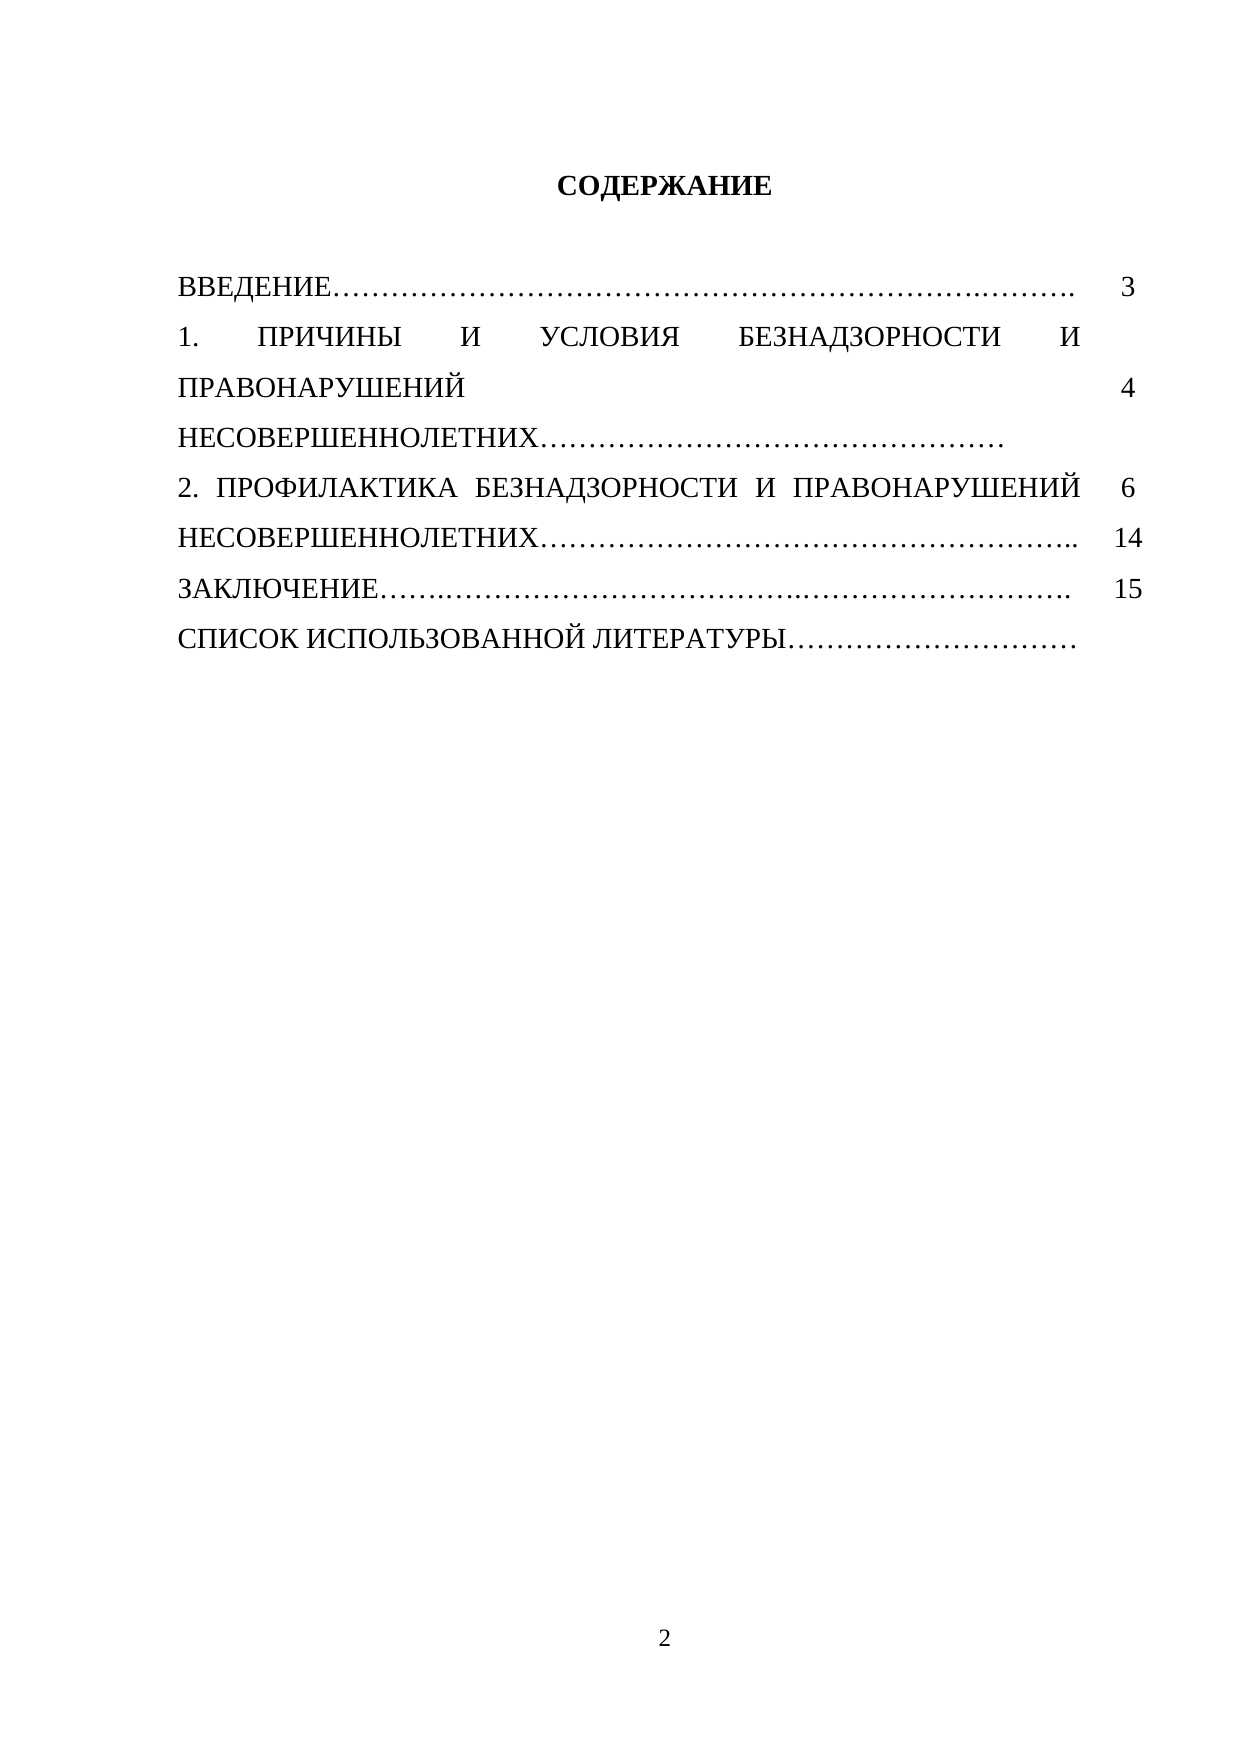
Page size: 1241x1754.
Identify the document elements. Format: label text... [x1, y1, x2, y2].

table_header 3 4 6 14 15 [1093, 269, 1163, 671]
table_header Введение………………………………………………………….………. 1. причины и условия Безнадзорности и правонарушений несовершеннолетних………………………………………… 2. Профилактика безнадзорности и правонарушений несовершеннолетних……………………………………………….. Заключение…….……………………………….………………………. Список использованной литературы………………………… [166, 269, 1093, 671]
text Содержание [177, 168, 1152, 202]
